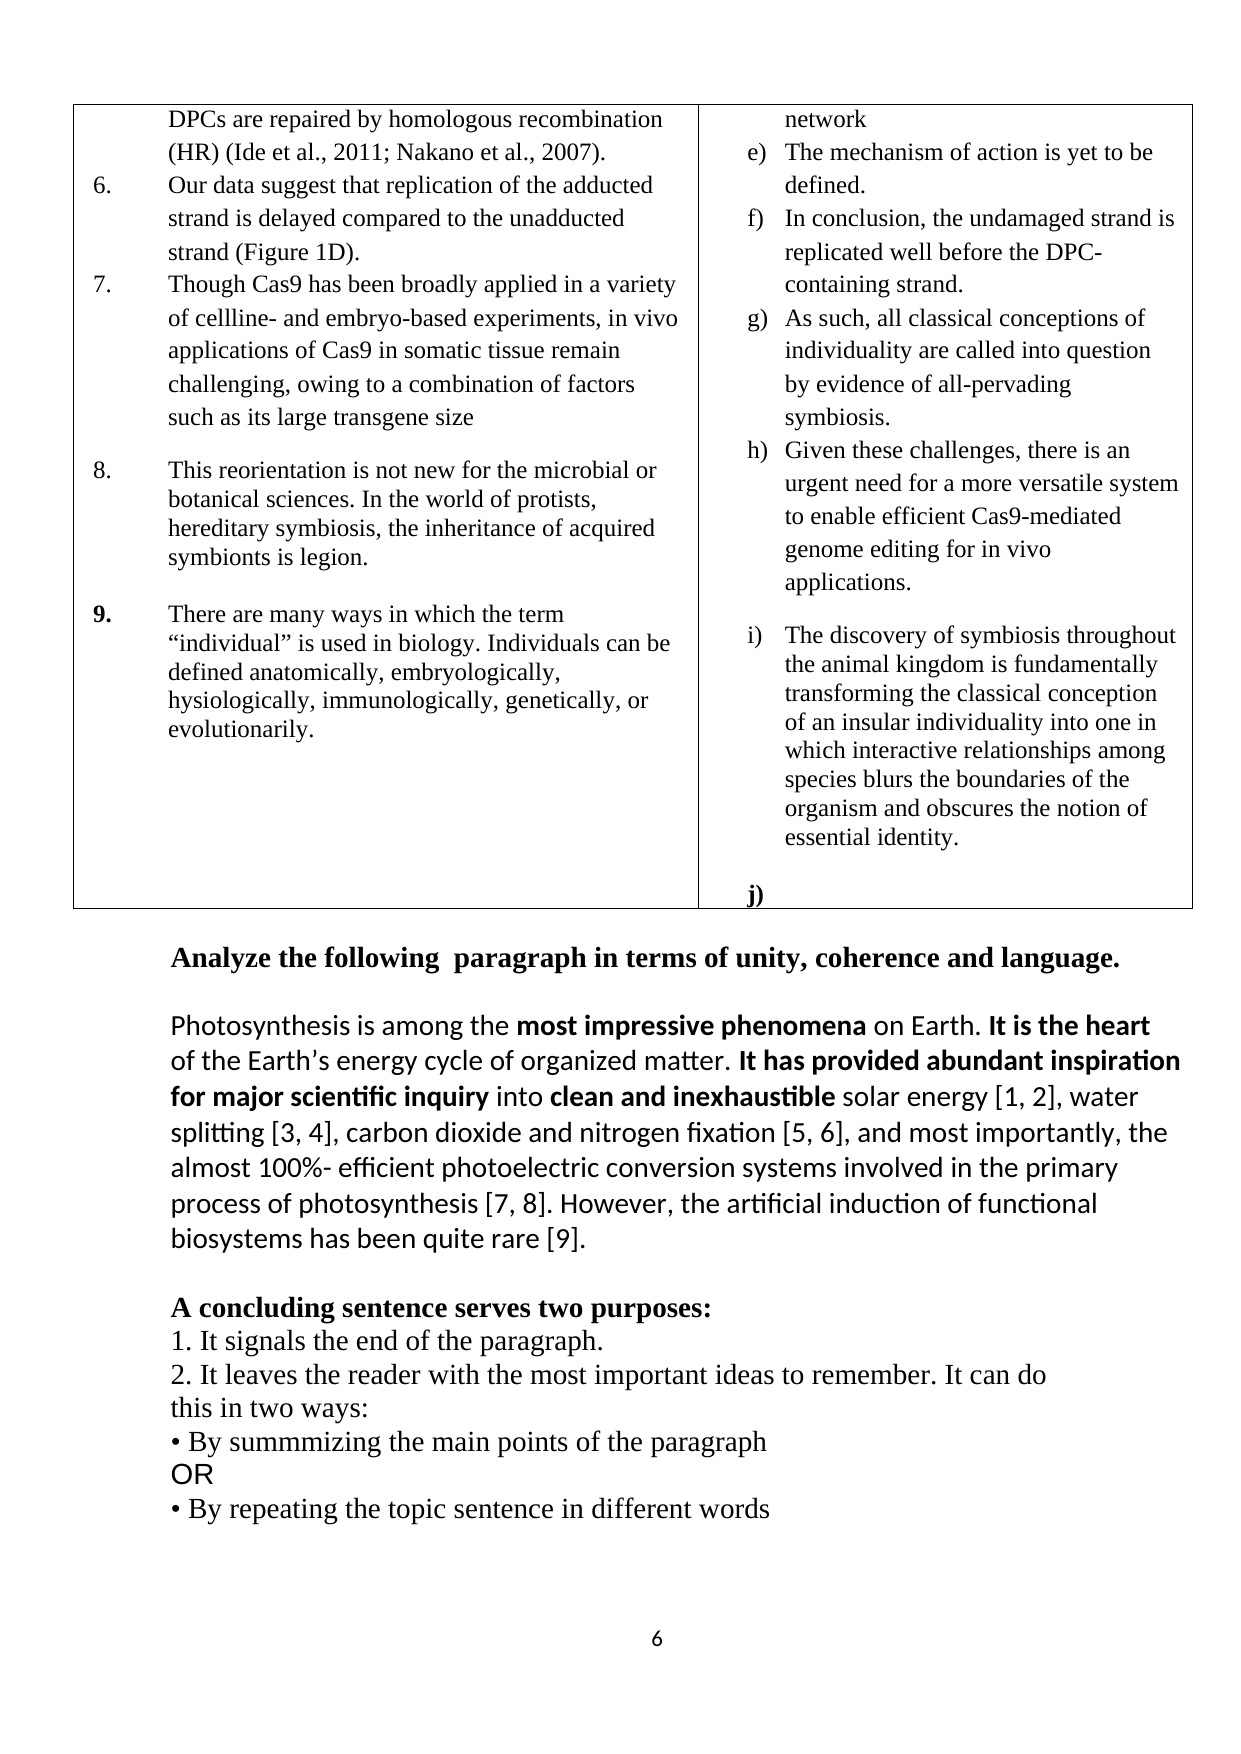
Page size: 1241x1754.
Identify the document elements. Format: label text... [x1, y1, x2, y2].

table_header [699, 105, 1192, 908]
text Photosynthesis is among the most impressive phenomena on Earth. It is the heart of the Earth’s energy cycle of organized matter. It has provided abundant inspiration for major scientific inquiry into clean and inexhaustible solar energy [1, 2], water splitting [3, 4], carbon dioxide and nitrogen fixation [5, 6], and most importantly, the almost 100%- efficient photoelectric conversion systems involved in the primary process of photosynthesis [7, 8]. However, the artificial induction of functional biosystems has been quite rare [9]. [170, 1007, 1181, 1256]
text 2. It leaves the reader with the most important ideas to remember. It can do [170, 1357, 1181, 1390]
text A concluding sentence serves two purposes: [170, 1290, 1181, 1323]
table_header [74, 105, 698, 908]
text 1. It signals the end of the paragraph. [170, 1323, 1181, 1357]
text OR [170, 1457, 1181, 1491]
text Analyze the following paragraph in terms of unity, coherence and language. [170, 940, 1181, 973]
text • By summmizing the main points of the paragraph [170, 1424, 1181, 1457]
text this in two ways: [170, 1390, 1181, 1424]
text • By repeating the topic sentence in different words [170, 1491, 1181, 1524]
